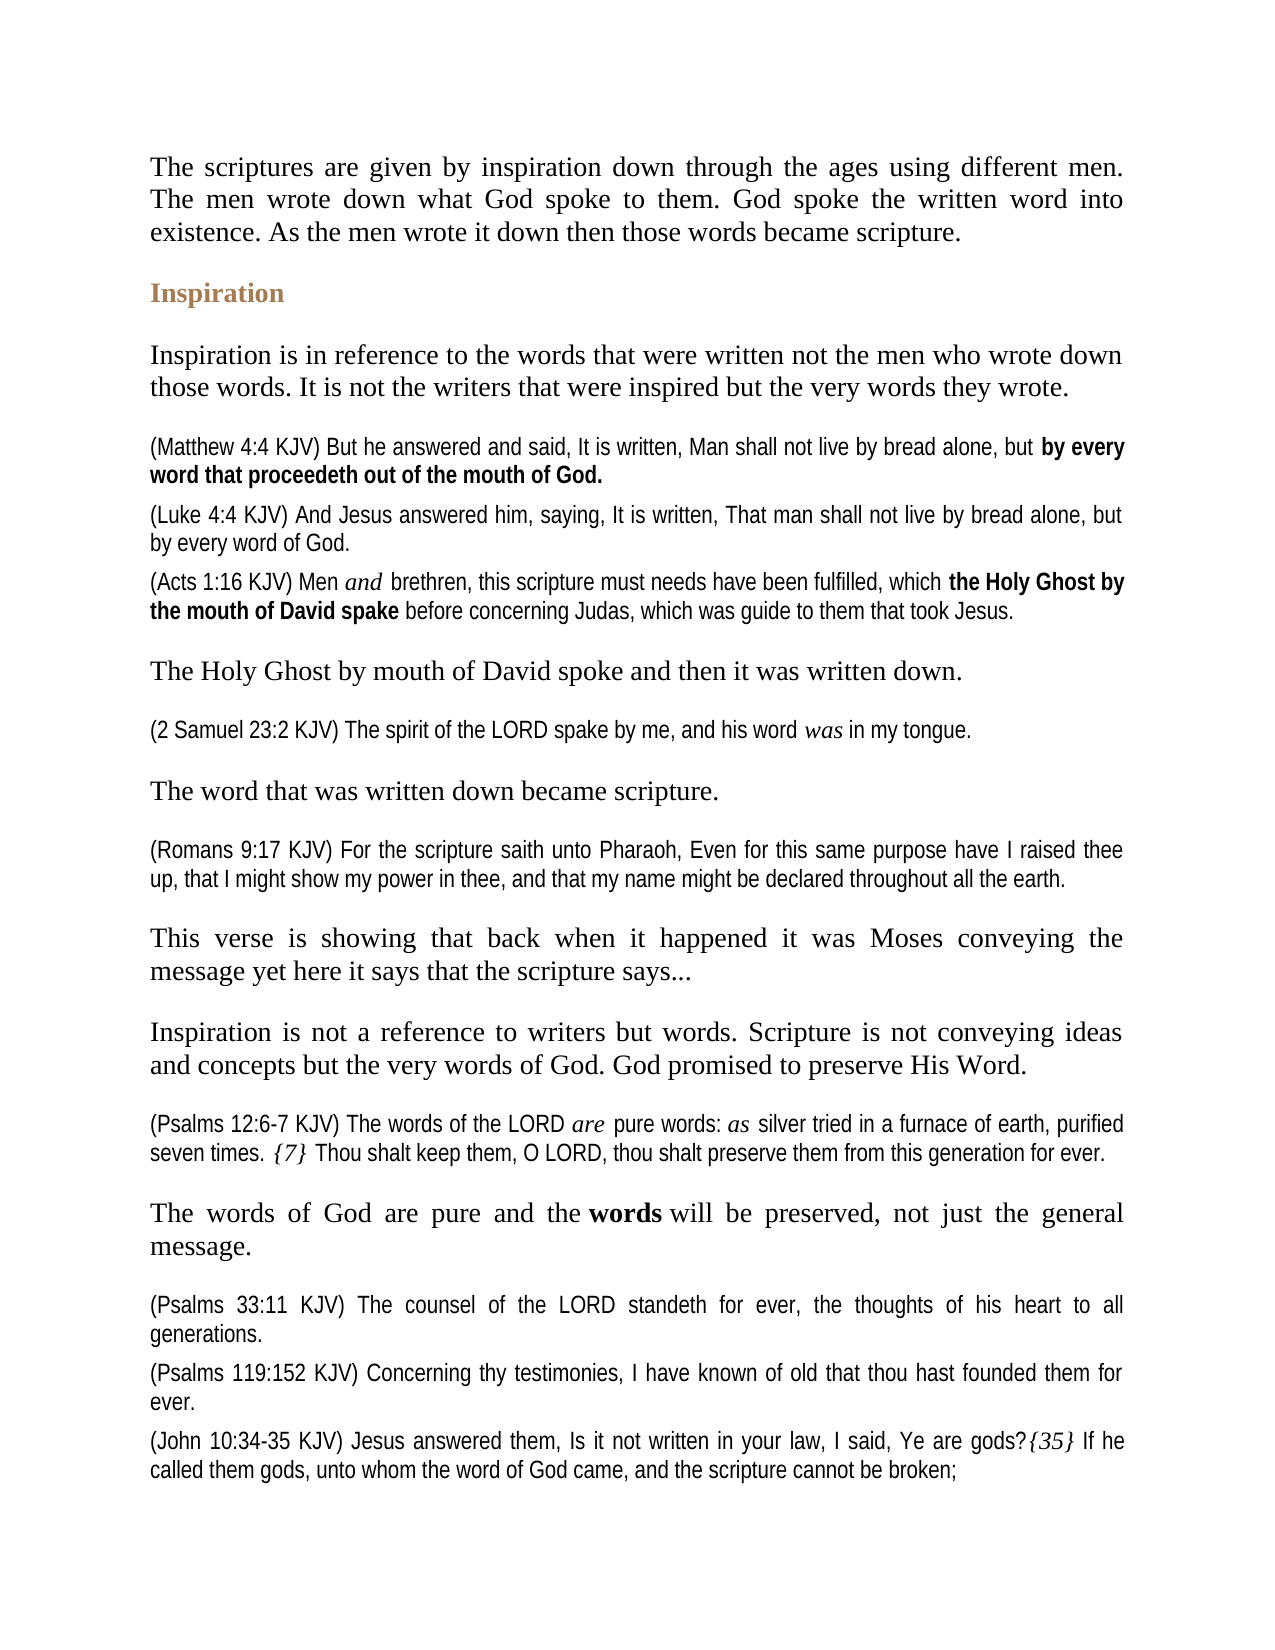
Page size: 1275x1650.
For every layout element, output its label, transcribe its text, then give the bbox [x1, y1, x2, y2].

text The scriptures are given by inspiration down through the ages using different men. The men wrote down what God spoke to them. God spoke the written word into existence. As the men wrote it down then those words became scripture. [150, 150, 1125, 247]
text The words of God are pure and the words will be preserved, not just the general message. [150, 1196, 1125, 1261]
text This verse is showing that back when it happened it was Moses conveying the message yet here it says that the scripture says... [150, 922, 1125, 986]
text (Luke 4:4 KJV) And Jesus answered him, saying, It is written, That man shall not live by bread alone, but by every word of God. [150, 499, 1125, 557]
text Inspiration is in reference to the words that were written not the men who wrote down those words. It is not the writers that were inspired but the very words they wrote. [150, 338, 1125, 403]
text (Psalms 12:6-7 KJV) The words of the LORD are pure words: as silver tried in a furnace of earth, purified seven times. {7} Thou shalt keep them, O LORD, thou shalt preserve them from this generation for ever. [150, 1109, 1125, 1167]
text (Acts 1:16 KJV) Men and brethren, this scripture must needs have been fulfilled, which the Holy Ghost by the mouth of David spake before concerning Judas, which was guide to them that took Jesus. [150, 567, 1125, 625]
text Inspiration [150, 276, 1125, 309]
text (John 10:34-35 KJV) Jesus answered them, Is it not written in your law, I said, Ye are gods?{35} If he called them gods, unto whom the word of God came, and the scripture cannot be broken; [150, 1426, 1125, 1483]
text (Romans 9:17 KJV) For the scripture saith unto Pharaoh, Even for this same purpose have I raised thee up, that I might show my power in thee, and that my name might be declared throughout all the earth. [150, 835, 1125, 892]
text (Psalms 119:152 KJV) Concerning thy testimonies, I have known of old that thou hast founded them for ever. [150, 1358, 1125, 1415]
text (Matthew 4:4 KJV) But he answered and said, It is written, Man shall not live by bread alone, but by every word that proceedeth out of the mouth of God. [150, 432, 1125, 489]
text Inspiration is not a reference to writers but words. Scripture is not conveying ideas and concepts but the very words of God. God promised to preserve His Word. [150, 1016, 1125, 1080]
text (2 Samuel 23:2 KJV) The spirit of the LORD spake by me, and his word was in my tongue. [150, 716, 1125, 744]
text (Psalms 33:11 KJV) The counsel of the LORD standeth for ever, the thoughts of his heart to all generations. [150, 1290, 1125, 1348]
text The word that was written down became scripture. [150, 773, 1125, 806]
text The Holy Ghost by mouth of David spoke and then it was written down. [150, 654, 1125, 686]
